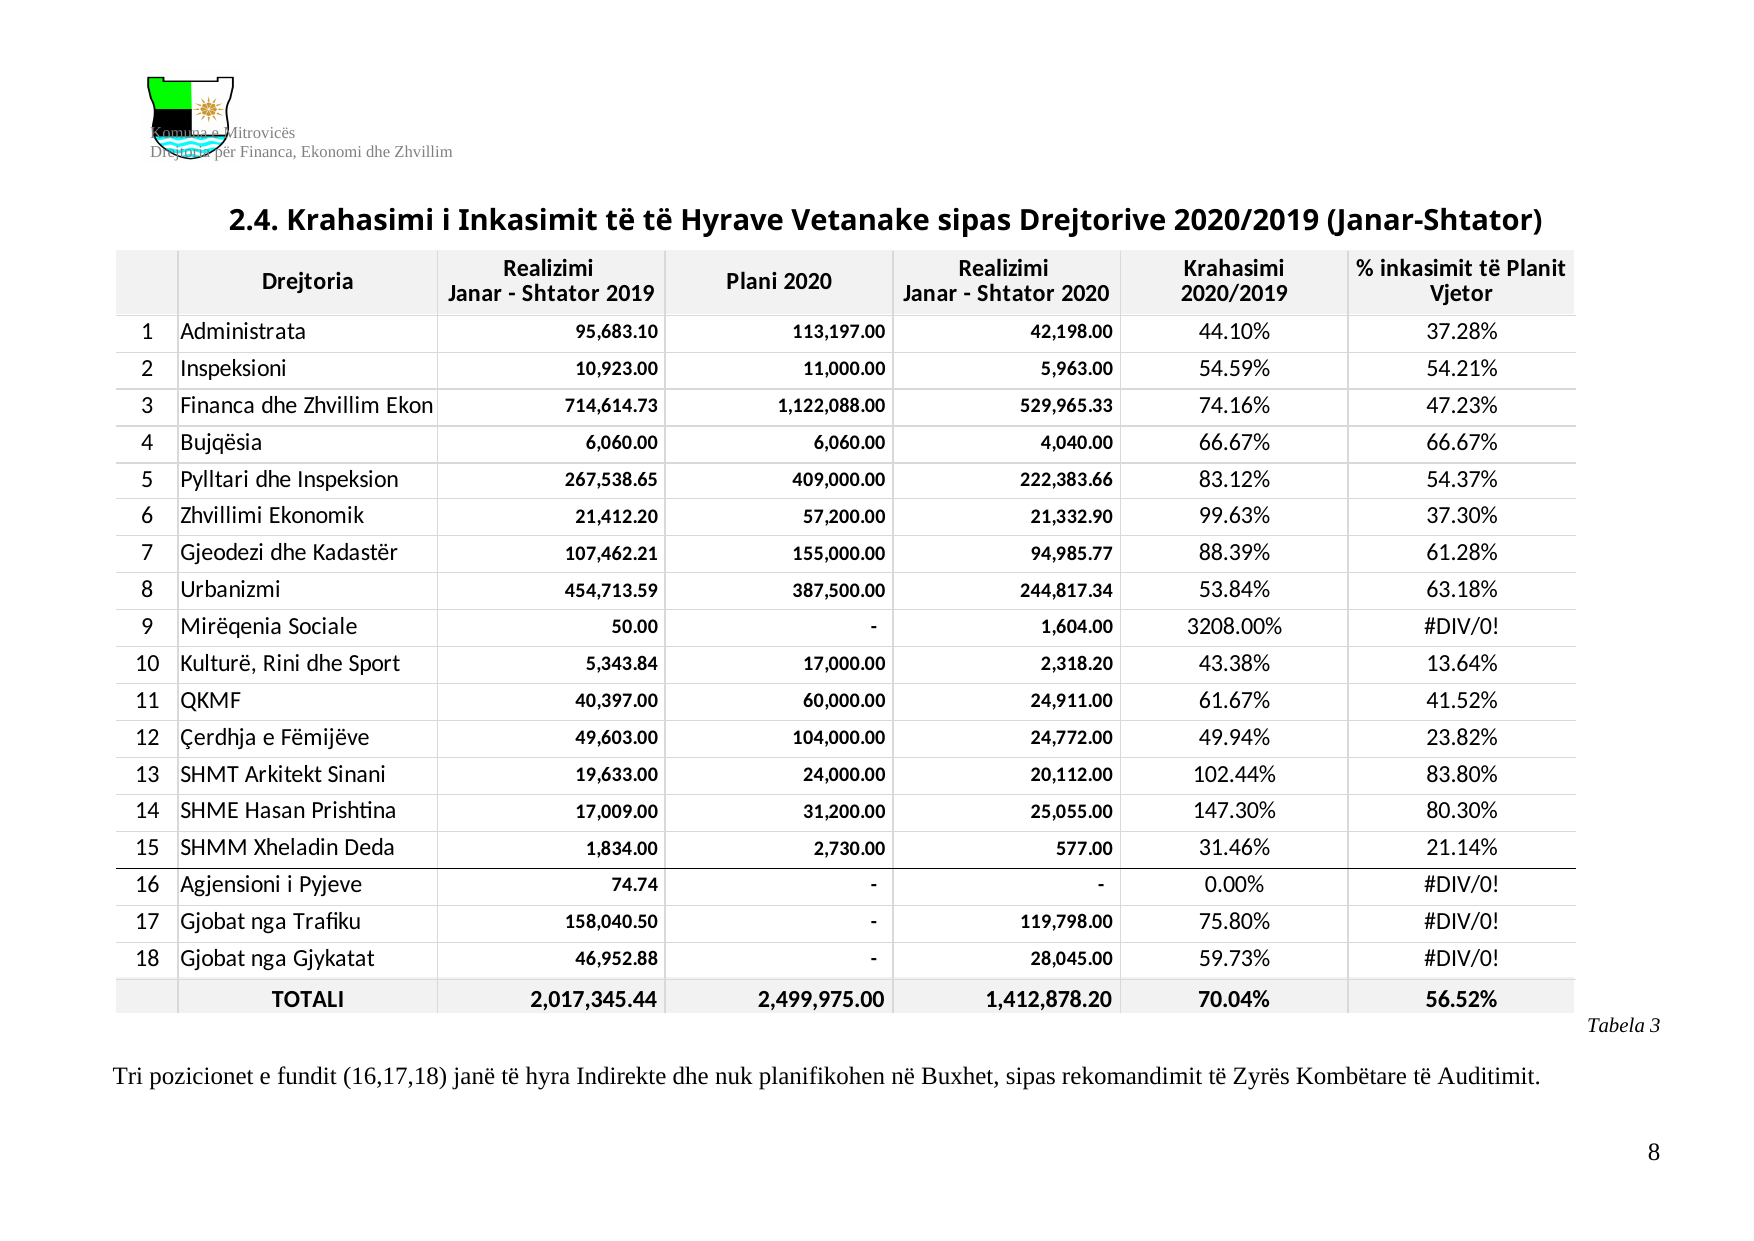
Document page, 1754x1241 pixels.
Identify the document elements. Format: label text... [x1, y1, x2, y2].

text Tri pozicionet e fundit (16,17,18) janë të hyra Indirekte dhe nuk planifikohen në Buxhet, sipas rekomandimit të Zyrës Kombëtare të Auditimit. [112, 1061, 1660, 1090]
text Tabela 3 [94, 251, 1660, 1037]
text 2.4. Krahasimi i Inkasimit të të Hyrave Vetanake sipas Drejtorive 2020/2019 (Janar-Shtator) [112, 199, 1660, 239]
picture [140, 68, 241, 163]
